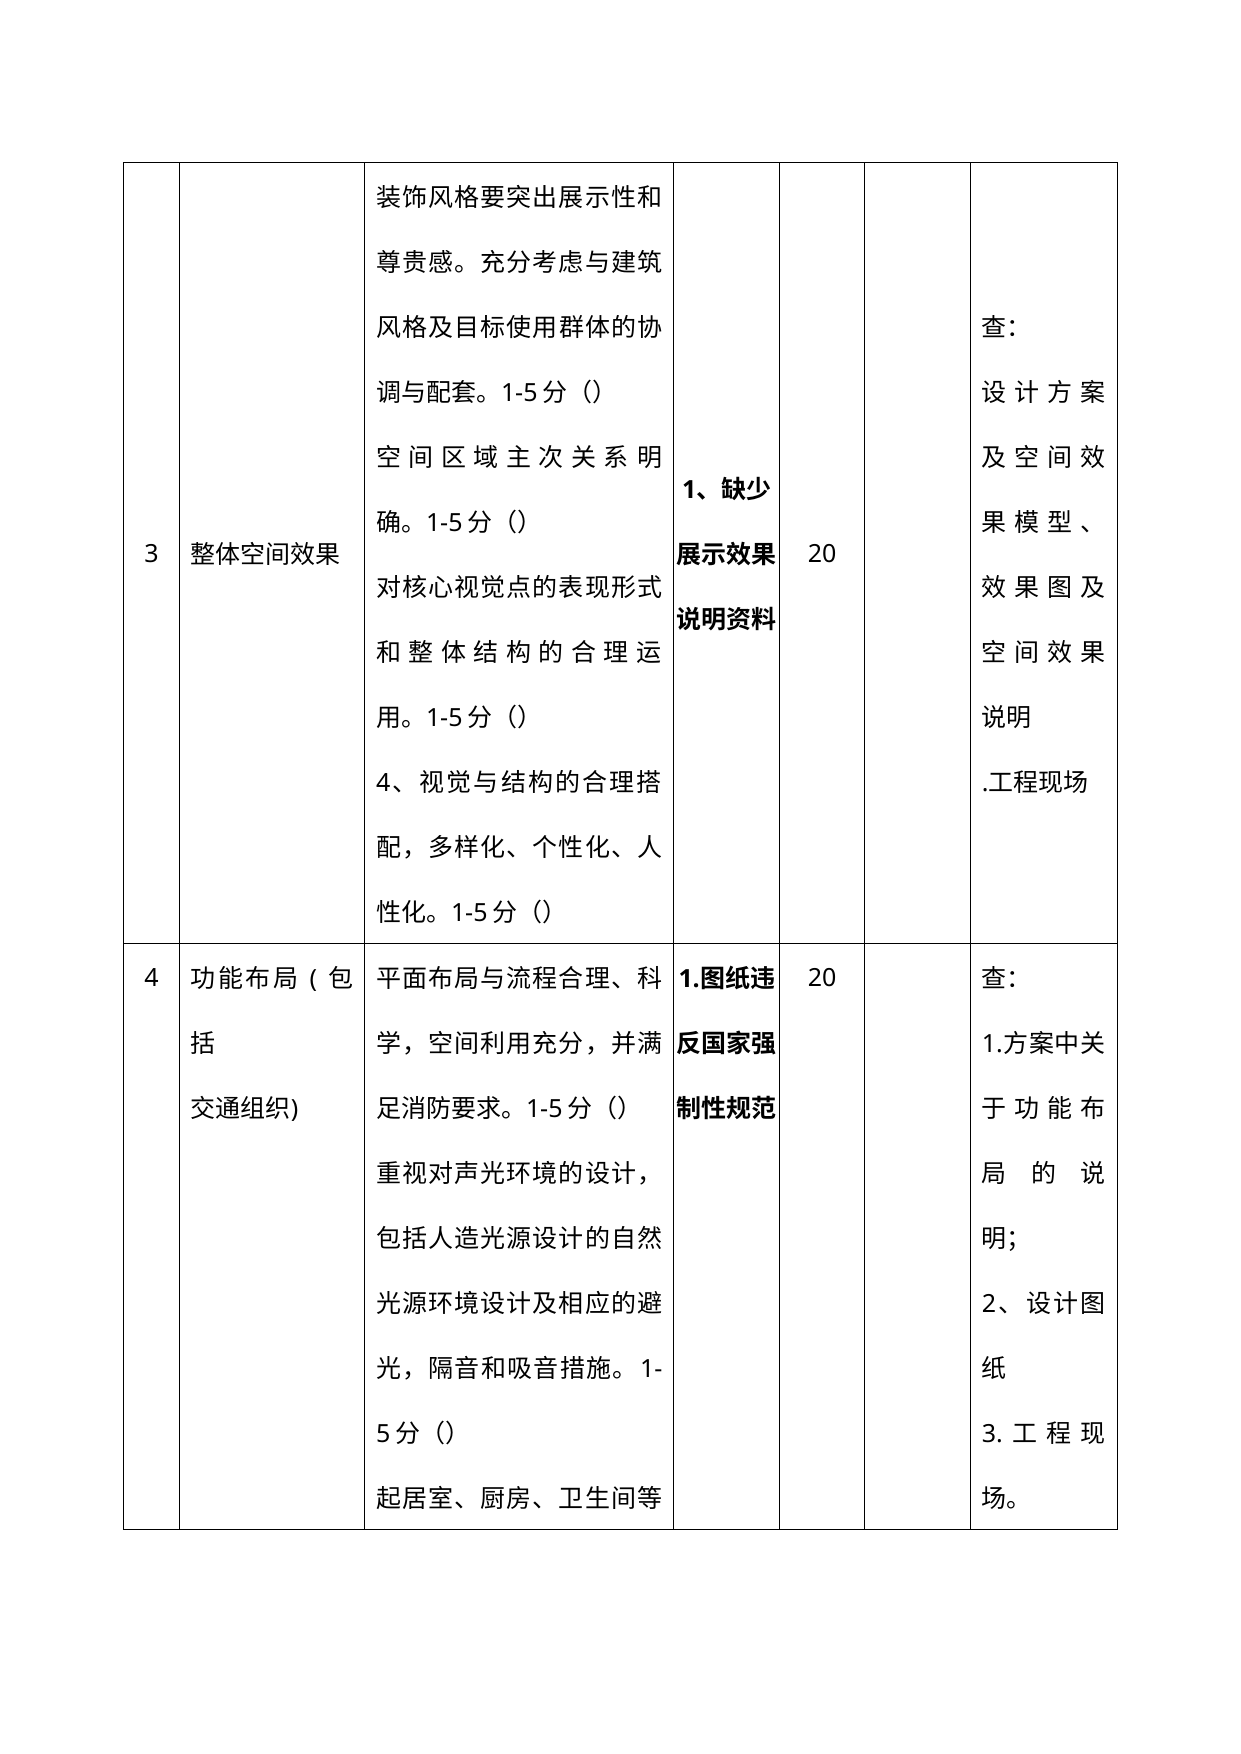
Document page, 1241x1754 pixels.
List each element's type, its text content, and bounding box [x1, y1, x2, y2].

table_cell 20 [780, 944, 864, 1529]
table_cell 功能布局 ( 包括 交通组织) [180, 944, 364, 1529]
table_cell 1.图纸违反国家强制性规范 [674, 944, 779, 1529]
table_cell 4 [124, 944, 179, 1529]
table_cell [365, 944, 673, 1529]
table_cell 装饰风格要突出展示性和尊贵感。充分考虑与建筑风格及目标使用群体的协调与配套。1-5分（） 空间区域主次关系明确。1-5分（） 对核心视觉点的表现形式和整体结构的合理运用。1-5分（） 4、视觉与结构的合理搭配，多样化、个性化、人性化。1-5分（） [365, 163, 673, 943]
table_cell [971, 944, 1117, 1529]
table_cell 查： 设计方案及空间效果模型、效果图及空间效果说明 .工程现场 [971, 163, 1117, 943]
table_cell 20 [780, 163, 864, 943]
table_cell [865, 944, 970, 1529]
table_cell 整体空间效果 [180, 163, 364, 943]
table_cell 3 [124, 163, 179, 943]
table_cell 1、缺少展示效果说明资料 [674, 163, 779, 943]
table_cell [865, 163, 970, 943]
